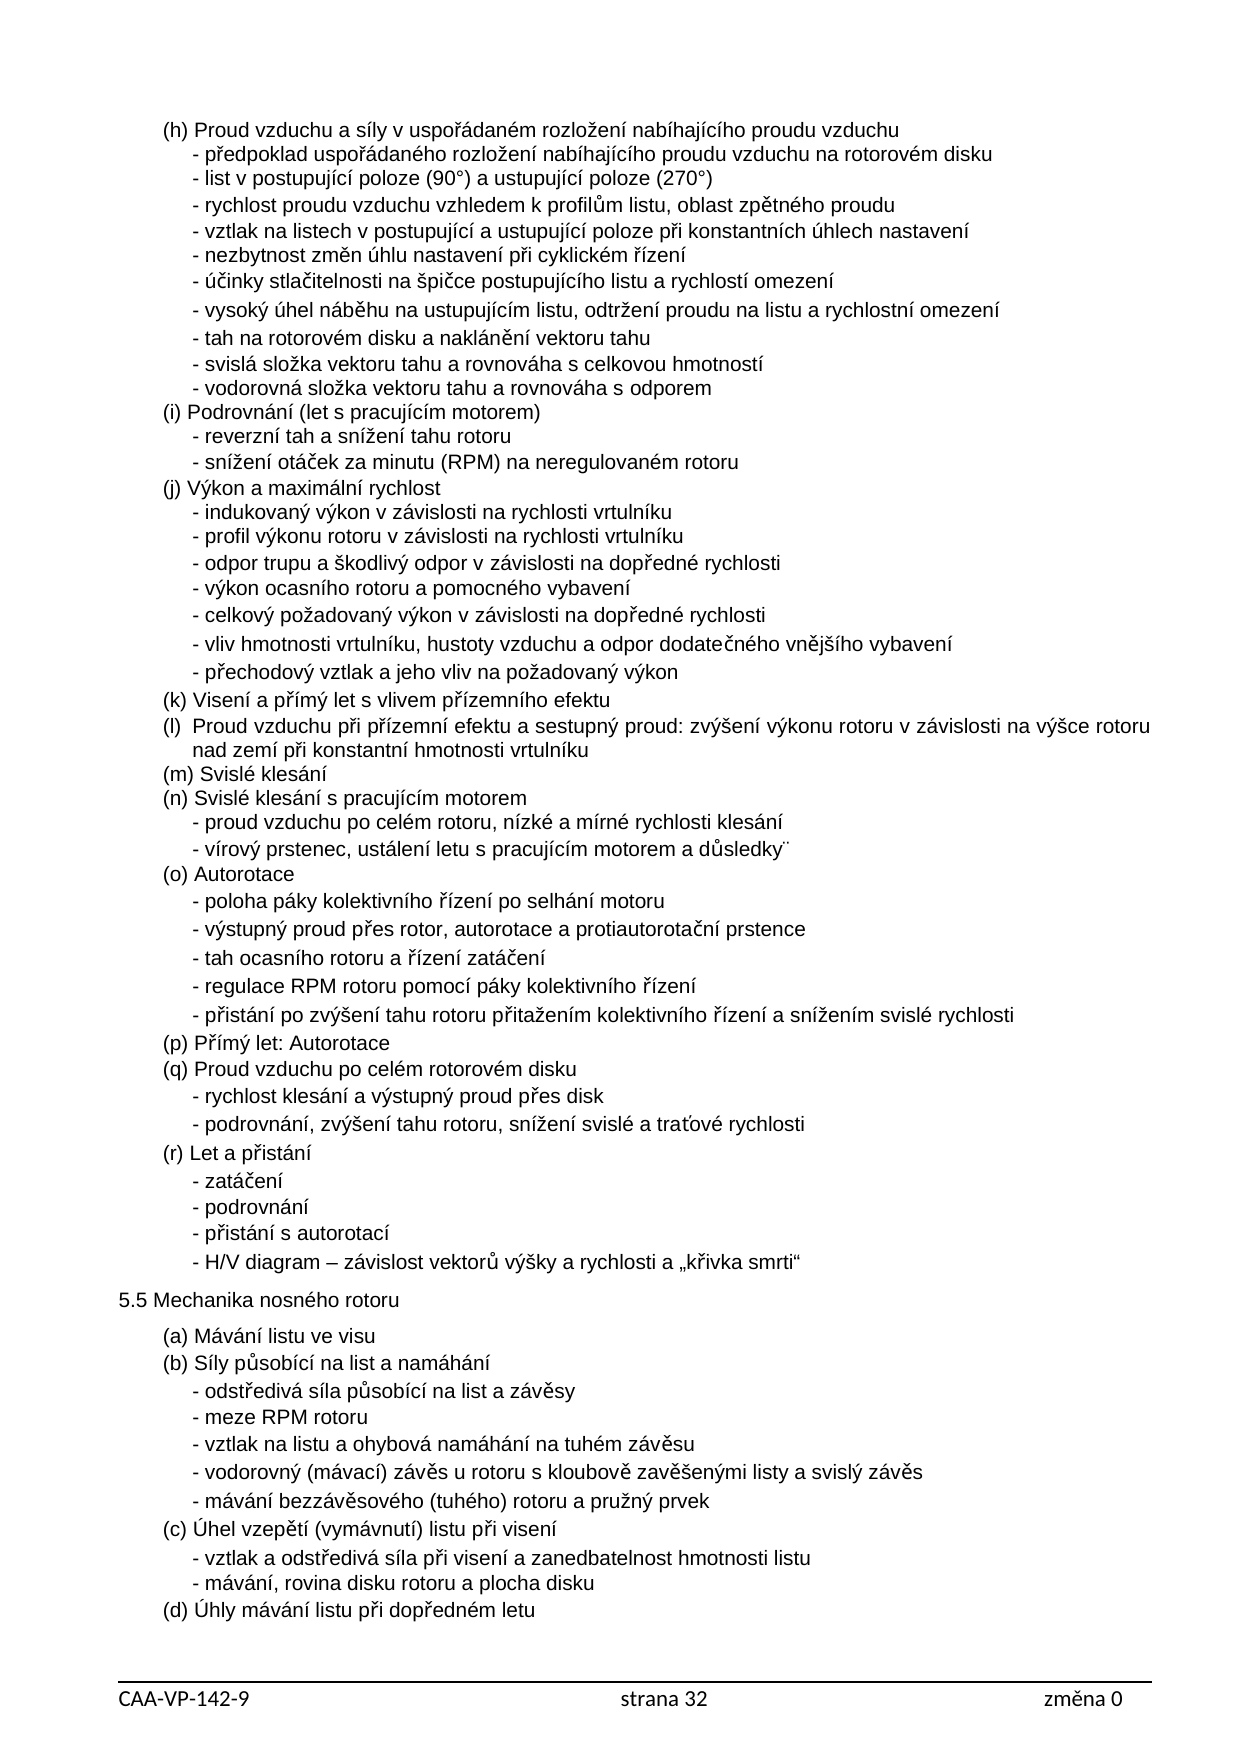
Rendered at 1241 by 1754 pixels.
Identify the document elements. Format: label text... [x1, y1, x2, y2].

text (k) Visení a přímý let s vlivem přízemního efektu [118, 686, 1152, 714]
text - přechodový vztlak a jeho vliv na požadovaný výkon [118, 657, 1152, 686]
text - účinky stlačitelnosti na špičce postupujícího listu a rychlostí omezení [118, 266, 1152, 295]
text - rychlost klesání a výstupný proud přes disk [163, 1081, 1152, 1109]
text - vztlak a odstředivá síla při visení a zanedbatelnost hmotnosti listu [118, 1543, 1152, 1571]
text - rychlost proudu vzduchu vzhledem k profilům listu, oblast zpětného proudu [118, 190, 1152, 218]
text - přistání s autorotací [163, 1218, 1152, 1247]
text - odstředivá síla působící na list a závěsy [163, 1377, 1152, 1405]
text - předpoklad uspořádaného rozložení nabíhajícího proudu vzduchu na rotorovém disku [118, 142, 1152, 166]
text (h) Proud vzduchu a síly v uspořádaném rozložení nabíhajícího proudu vzduchu [118, 118, 1152, 142]
text - poloha páky kolektivního řízení po selhání motoru [118, 886, 1152, 914]
text - výkon ocasního rotoru a pomocného vybavení [118, 576, 1152, 600]
text - mávání, rovina disku rotoru a plocha disku [118, 1571, 1152, 1595]
text - vliv hmotnosti vrtulníku, hustoty vzduchu a odpor dodatečného vnějšího vybavení [118, 629, 1152, 657]
text - indukovaný výkon v závislosti na rychlosti vrtulníku [118, 500, 1152, 524]
text - vztlak na listech v postupující a ustupující poloze při konstantních úhlech nastavení [118, 218, 1152, 242]
text (j) Výkon a maximální rychlost [118, 476, 1152, 500]
text - vztlak na listu a ohybová namáhání na tuhém závěsu [118, 1429, 1152, 1457]
text (p) Přímý let: Autorotace [163, 1028, 1152, 1057]
text - nezbytnost změn úhlu nastavení při cyklickém řízení [118, 242, 1152, 266]
text - zatáčení [163, 1166, 1152, 1194]
text - vodorovná složka vektoru tahu a rovnováha s odporem [118, 376, 1152, 399]
text - podrovnání [163, 1194, 1152, 1218]
text (d) Úhly mávání listu při dopředném letu [163, 1595, 1152, 1624]
text - tah ocasního rotoru a řízení zatáčení [118, 943, 1152, 971]
text - výstupný proud přes rotor, autorotace a protiautorotační prstence [118, 914, 1152, 943]
text (i) Podrovnání (let s pracujícím motorem) [118, 399, 1152, 423]
text (a) Mávání listu ve visu [163, 1324, 1152, 1348]
text - proud vzduchu po celém rotoru, nízké a mírné rychlosti klesání [118, 810, 1152, 834]
text - reverzní tah a snížení tahu rotoru [118, 423, 1152, 447]
text - mávání bezzávěsového (tuhého) rotoru a pružný prvek [118, 1486, 1152, 1514]
text - snížení otáček za minutu (RPM) na neregulovaném rotoru [118, 447, 1152, 476]
text - list v postupující poloze (90°) a ustupující poloze (270°) [118, 166, 1152, 190]
text - přistání po zvýšení tahu rotoru přitažením kolektivního řízení a snížením svislé rychlosti [118, 1000, 1152, 1028]
text - vírový prstenec, ustálení letu s pracujícím motorem a důsledky¨ [118, 834, 1152, 862]
text - odpor trupu a škodlivý odpor v závislosti na dopředné rychlosti [118, 548, 1152, 576]
text - meze RPM rotoru [163, 1405, 1152, 1429]
text (m) Svislé klesání [163, 762, 1152, 786]
text - H/V diagram – závislost vektorů výšky a rychlosti a „křivka smrti“ [118, 1247, 1152, 1275]
text (o) Autorotace [163, 862, 1152, 886]
text 5.5 Mechanika nosného rotoru [118, 1288, 1152, 1312]
text - celkový požadovaný výkon v závislosti na dopředné rychlosti [118, 600, 1152, 629]
text (c) Úhel vzepětí (vymávnutí) listu při visení [163, 1514, 1152, 1543]
text (r) Let a přistání [163, 1138, 1152, 1166]
text - vysoký úhel náběhu na ustupujícím listu, odtržení proudu na listu a rychlostní omezení [118, 295, 1152, 323]
text (b) Síly působící na list a namáhání [163, 1348, 1152, 1377]
text - podrovnání, zvýšení tahu rotoru, snížení svislé a traťové rychlosti [118, 1109, 1152, 1138]
text (q) Proud vzduchu po celém rotorovém disku [163, 1057, 1152, 1081]
text (l) Proud vzduchu při přízemní efektu a sestupný proud: zvýšení výkonu rotoru v závislosti na výšce rotoru nad zemí při konstantní hmotnosti vrtulníku [163, 714, 1152, 762]
text - vodorovný (mávací) závěs u rotoru s kloubově zavěšenými listy a svislý závěs [118, 1457, 1152, 1486]
text (n) Svislé klesání s pracujícím motorem [163, 786, 1152, 810]
text - svislá složka vektoru tahu a rovnováha s celkovou hmotností [118, 352, 1152, 376]
text - tah na rotorovém disku a naklánění vektoru tahu [118, 323, 1152, 352]
text - profil výkonu rotoru v závislosti na rychlosti vrtulníku [118, 524, 1152, 548]
text - regulace RPM rotoru pomocí páky kolektivního řízení [118, 971, 1152, 1000]
